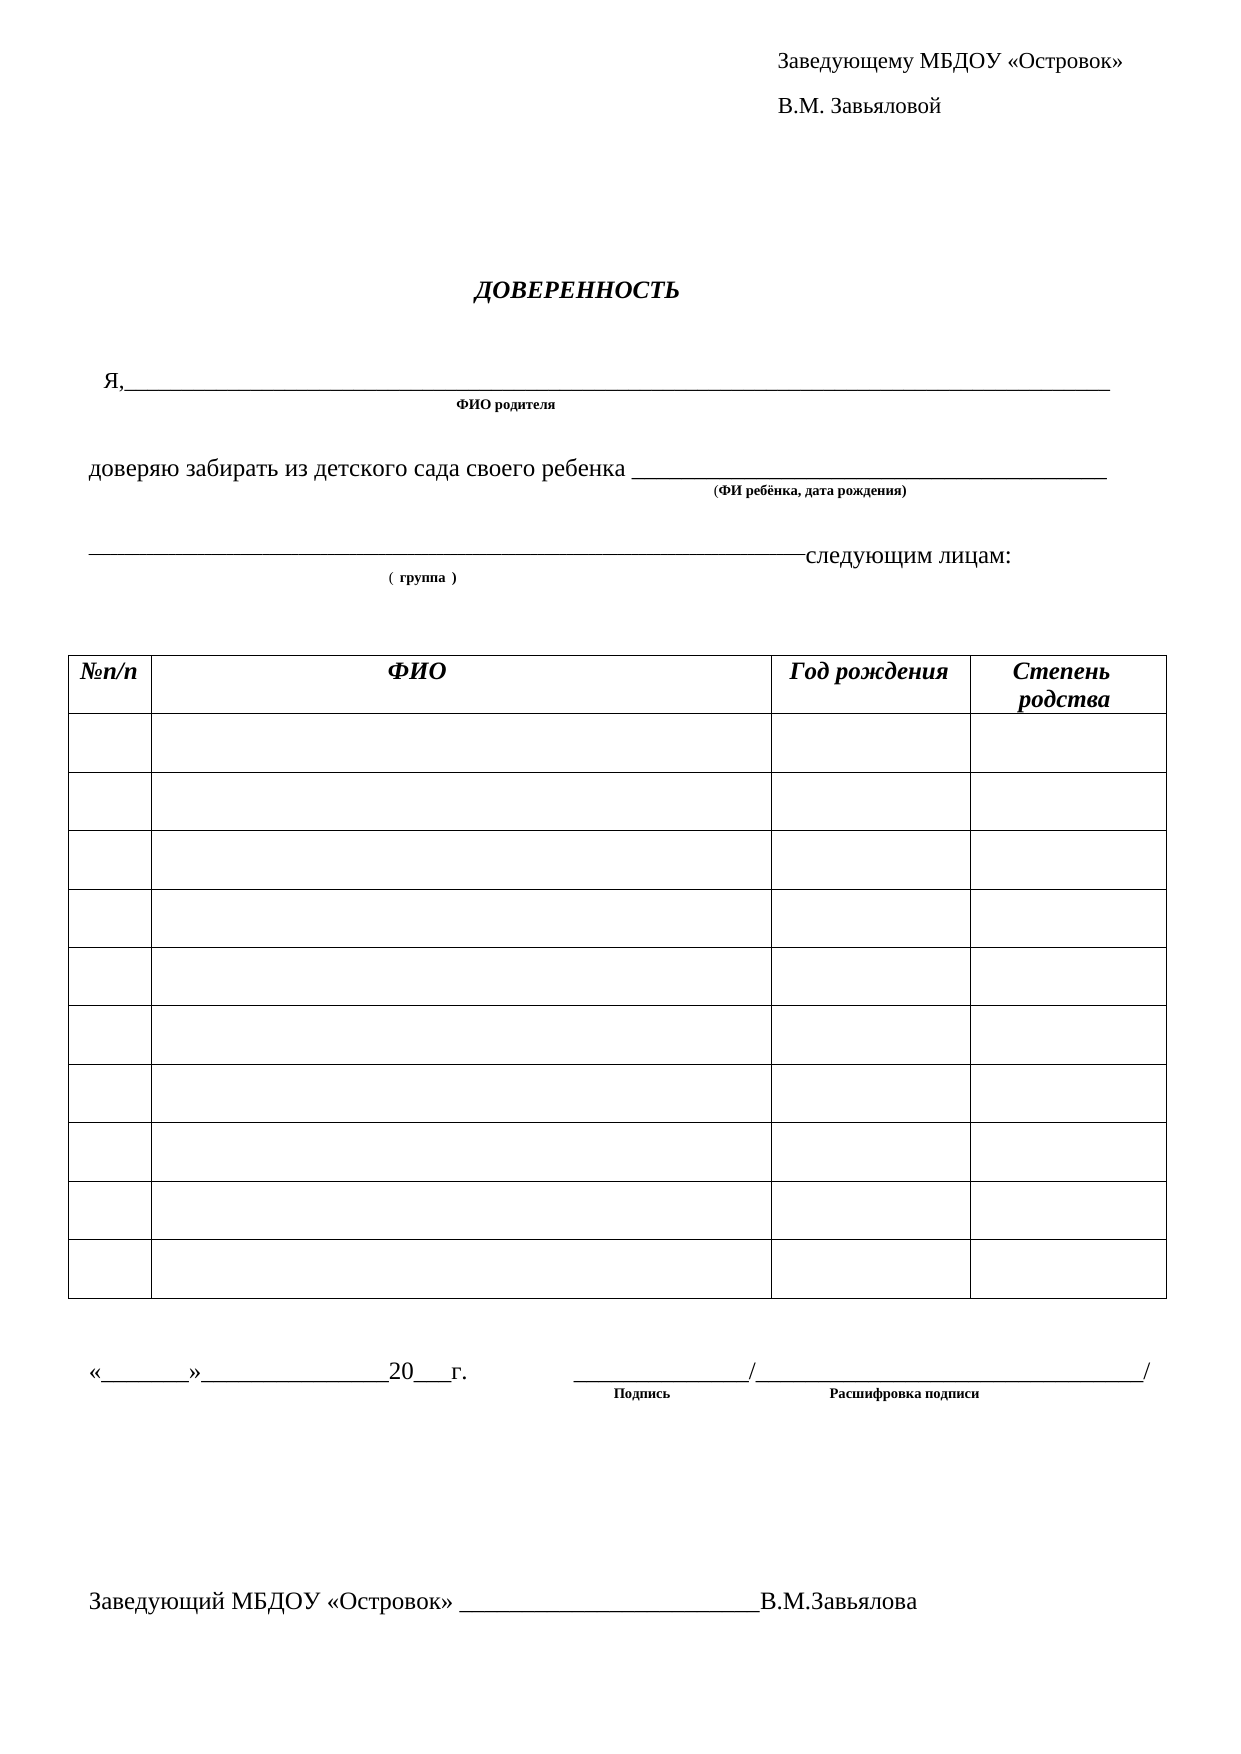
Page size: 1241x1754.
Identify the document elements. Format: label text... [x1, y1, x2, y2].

table_cell [152, 890, 771, 947]
table_cell [971, 1240, 1166, 1298]
table_cell [971, 1006, 1166, 1064]
text ФИО родителя [177, 396, 1152, 425]
table_cell [69, 1182, 151, 1239]
table_cell [772, 948, 970, 1005]
table_cell [772, 714, 970, 772]
text Заведующему МБДОУ «Островок» [177, 47, 1152, 74]
text «_______»_______________20___г. ______________/_______________________________/ [88, 1356, 1152, 1385]
table_cell [69, 831, 151, 888]
table_cell [152, 1123, 771, 1181]
table_cell [772, 1182, 970, 1239]
table_cell [69, 773, 151, 830]
table_header ФИО [152, 656, 771, 713]
table_cell [971, 773, 1166, 830]
table_cell [69, 1065, 151, 1122]
text Заведующий МБДОУ «Островок» ________________________В.М.Завьялова [88, 1586, 1152, 1615]
table_cell [152, 1006, 771, 1064]
table_cell [152, 773, 771, 830]
text доверяю забирать из детского сада своего ребенка ______________________________________ [88, 453, 1152, 482]
table_cell [971, 1182, 1166, 1239]
table_cell [772, 890, 970, 947]
text Подпись Расшифровка подписи [88, 1385, 1152, 1414]
table_cell [69, 948, 151, 1005]
table_cell [152, 714, 771, 772]
table_cell [772, 831, 970, 888]
table_header №п/п [69, 656, 151, 713]
table_cell [152, 831, 771, 888]
table_cell [152, 1065, 771, 1122]
text ___________________________________________________________________________________________________следующим лицам: [88, 540, 1152, 568]
table_cell [69, 1006, 151, 1064]
table_cell [971, 1123, 1166, 1181]
table_cell [69, 1240, 151, 1298]
text Я,______________________________________________________________________________________ [103, 367, 1152, 394]
table_cell [69, 890, 151, 947]
table_cell [971, 1065, 1166, 1122]
table_header Год рождения [772, 656, 970, 713]
table_cell [152, 948, 771, 1005]
text ДОВЕРЕННОСТЬ [177, 275, 1152, 303]
table_cell [772, 1006, 970, 1064]
table_header Степень родства [971, 656, 1166, 713]
table_cell [971, 831, 1166, 888]
table_cell [69, 714, 151, 772]
text (ФИ ребёнка, дата рождения) [88, 482, 1152, 511]
table_cell [69, 1123, 151, 1181]
table_cell [152, 1182, 771, 1239]
text ( группа ) [88, 568, 1152, 597]
table_cell [971, 890, 1166, 947]
table_cell [971, 714, 1166, 772]
table_cell [772, 1240, 970, 1298]
table_cell [152, 1240, 771, 1298]
table_cell [772, 773, 970, 830]
table_cell [772, 1123, 970, 1181]
table_cell [971, 948, 1166, 1005]
text В.М. Завьяловой [177, 92, 1152, 119]
table_cell [772, 1065, 970, 1122]
